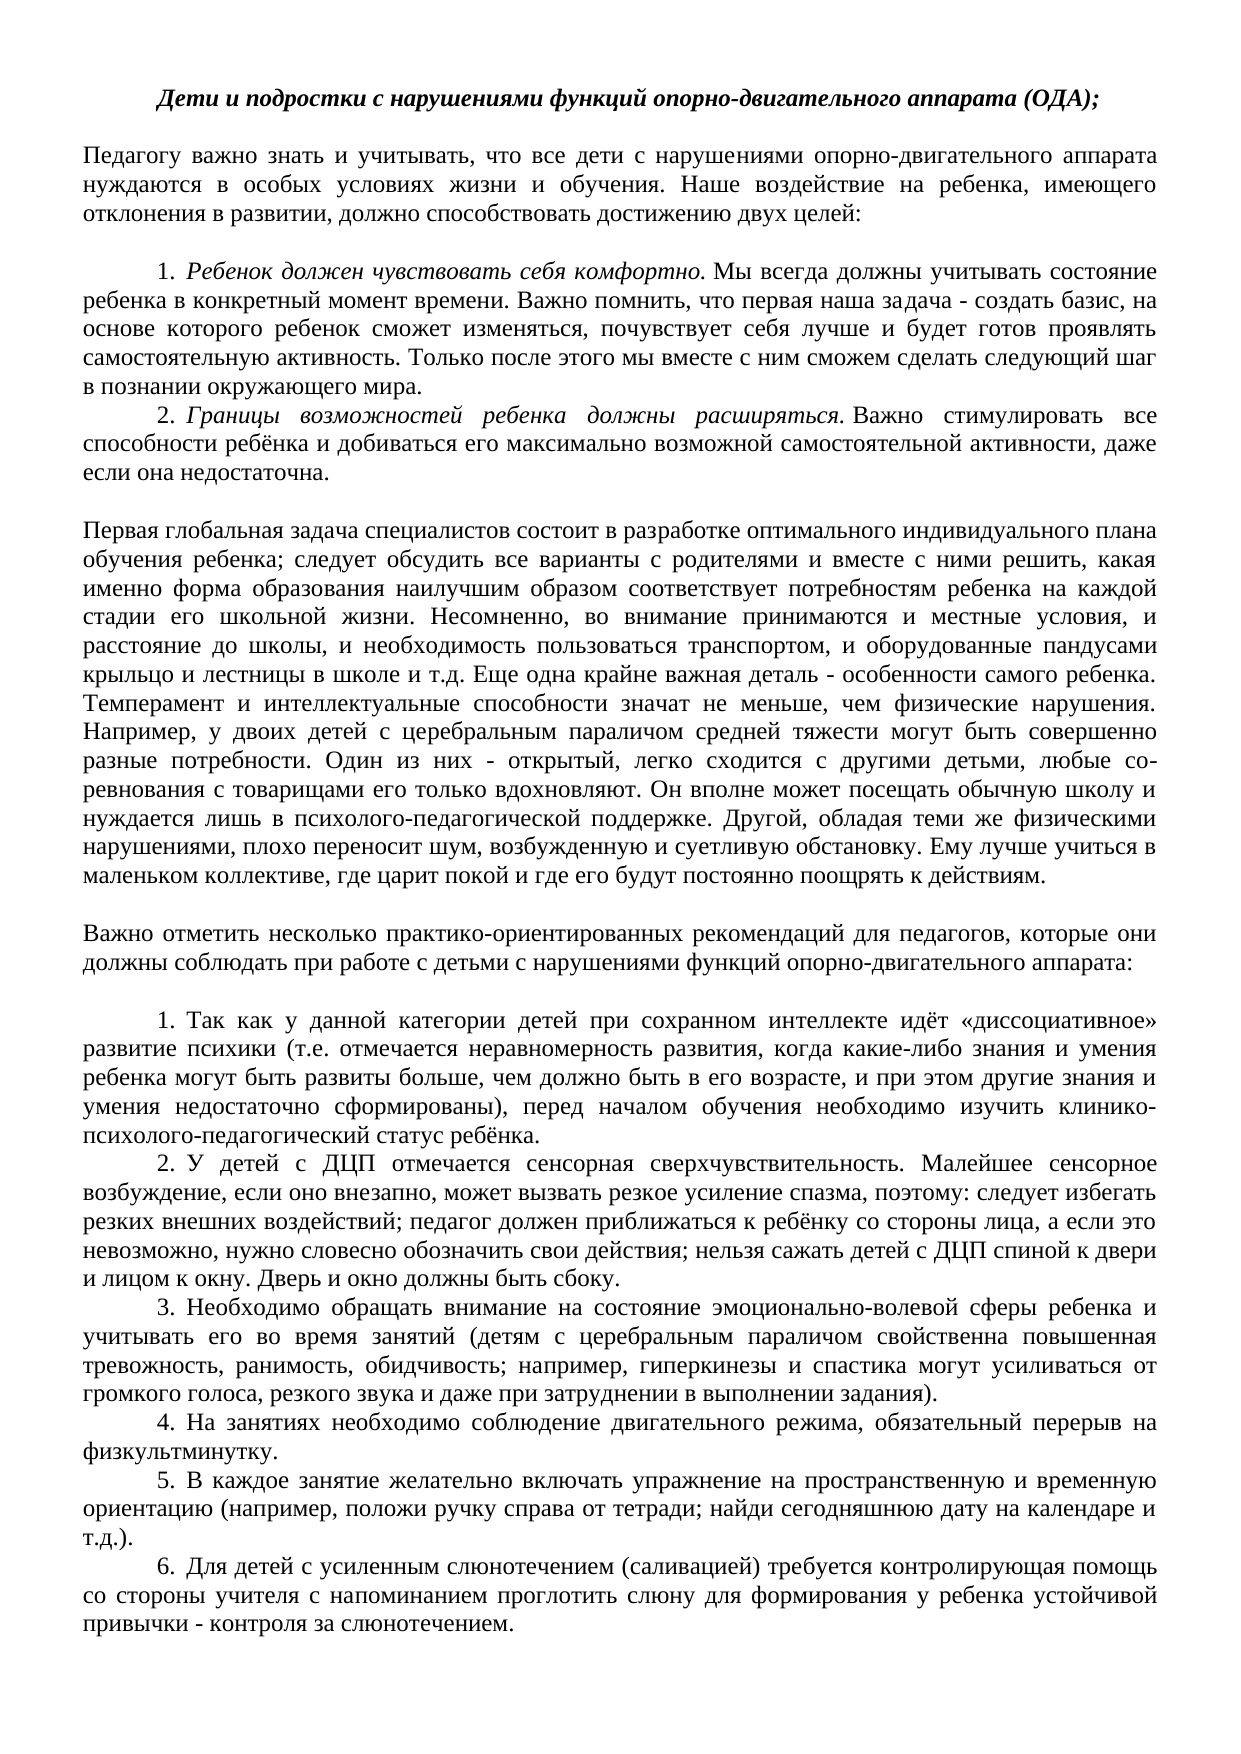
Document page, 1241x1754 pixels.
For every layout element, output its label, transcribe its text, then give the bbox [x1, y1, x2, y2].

text Первая глобальная задача специалистов состоит в разработке оптимального индивидуального плана обучения ребенка; следует обсудить все варианты с родителями и вместе с ними решить, какая именно форма образования наилучшим образом соответствует потребностям ребенка на каждой стадии его школьной жизни. Несомненно, во внимание принимаются и местные условия, и расстояние до школы, и необходимость пользоваться транспортом, и оборудованные пандусами крыльцо и лестницы в школе и т.д. Еще одна крайне важная деталь - особенности самого ребенка. Темперамент и интеллектуальные способности значат не меньше, чем физические нарушения. Например, у двоих детей с церебральным параличом средней тяжести могут быть совершенно разные потребности. Один из них - открытый, легко сходится с другими детьми, любые соревнования с товарищами его только вдохновляют. Он вполне может посещать обычную школу и нуждается лишь в психолого-педагогической поддержке. Другой, обладая теми же физическими нарушениями, плохо переносит шум, возбужденную и суетливую обстановку. Ему лучше учиться в маленьком коллективе, где царит покой и где его будут постоянно поощрять к действиям. [83, 515, 1157, 889]
text Педагогу важно знать и учитывать, что все дети с нарушениями опорно-двигательного аппарата нуждаются в особых условиях жизни и обучения. Наше воздействие на ребенка, имеющего отклонения в развитии, должно способствовать достижению двух целей: [83, 141, 1157, 227]
list На занятиях необходимо соблюдение двигательного режима, обязательный перерыв на физкультминутку. [83, 1407, 1157, 1465]
list Так как у данной категории детей при сохранном интеллекте идёт «диссоциативное» развитие психики (т.е. отмечается неравномерность развития, когда какие-либо знания и умения ребенка могут быть развиты больше, чем должно быть в его возрасте, и при этом другие знания и умения недостаточно сформированы), перед началом обучения необходимо изучить клинико-психолого-педагогический статус ребёнка. [83, 1005, 1157, 1148]
list Ребенок должен чувствовать себя комфортно. Мы всегда должны учитывать состояние ребенка в конкретный момент времени. Важно помнить, что первая наша задача - создать базис, на основе которого ребенок сможет изменяться, почувствует себя лучше и будет готов проявлять самостоятельную активность. Только после этого мы вместе с ним сможем сделать следующий шаг в познании окружающего мира. [83, 256, 1157, 400]
text Дети и подростки с нарушениями функций опорно-двигательного аппарата (ОДА); [158, 83, 1157, 111]
text Важно отметить несколько практико-ориентированных рекомендаций для педагогов, которые они должны соблюдать при работе с детьми с нарушениями функций опорно-двигательного аппарата: [83, 918, 1157, 976]
list У детей с ДЦП отмечается сенсорная сверхчувствительность. Малейшее сенсорное возбуждение, если оно внезапно, может вызвать резкое усиление спазма, поэтому: следует избегать резких внешних воздействий; педагог должен приближаться к ребёнку со стороны лица, а если это невозможно, нужно словесно обозначить свои действия; нельзя сажать детей с ДЦП спиной к двери и лицом к окну. Дверь и окно должны быть сбоку. [83, 1148, 1157, 1292]
list В каждое занятие желательно включать упражнение на пространственную и временную ориентацию (например, положи ручку справа от тетради; найди сегодняшнюю дату на календаре и т.д.). [83, 1465, 1157, 1551]
list Границы возможностей ребенка должны расширяться. Важно стимулировать все способности ребёнка и добиваться его максимально возможной самостоятельной активности, даже если она недостаточна. [83, 400, 1157, 486]
list Для детей с усиленным слюнотечением (саливацией) требуется контролирующая помощь со стороны учителя с напоминанием проглотить слюну для формирования у ребенка устойчивой привычки - контроля за слюнотечением. [83, 1551, 1157, 1637]
list Необходимо обращать внимание на состояние эмоционально-волевой сферы ребенка и учитывать его во время занятий (детям с церебральным параличом свойственна повышенная тревожность, ранимость, обидчивость; например, гиперкинезы и спастика могут усиливаться от громкого голоса, резкого звука и даже при затруднении в выполнении задания). [83, 1292, 1157, 1407]
